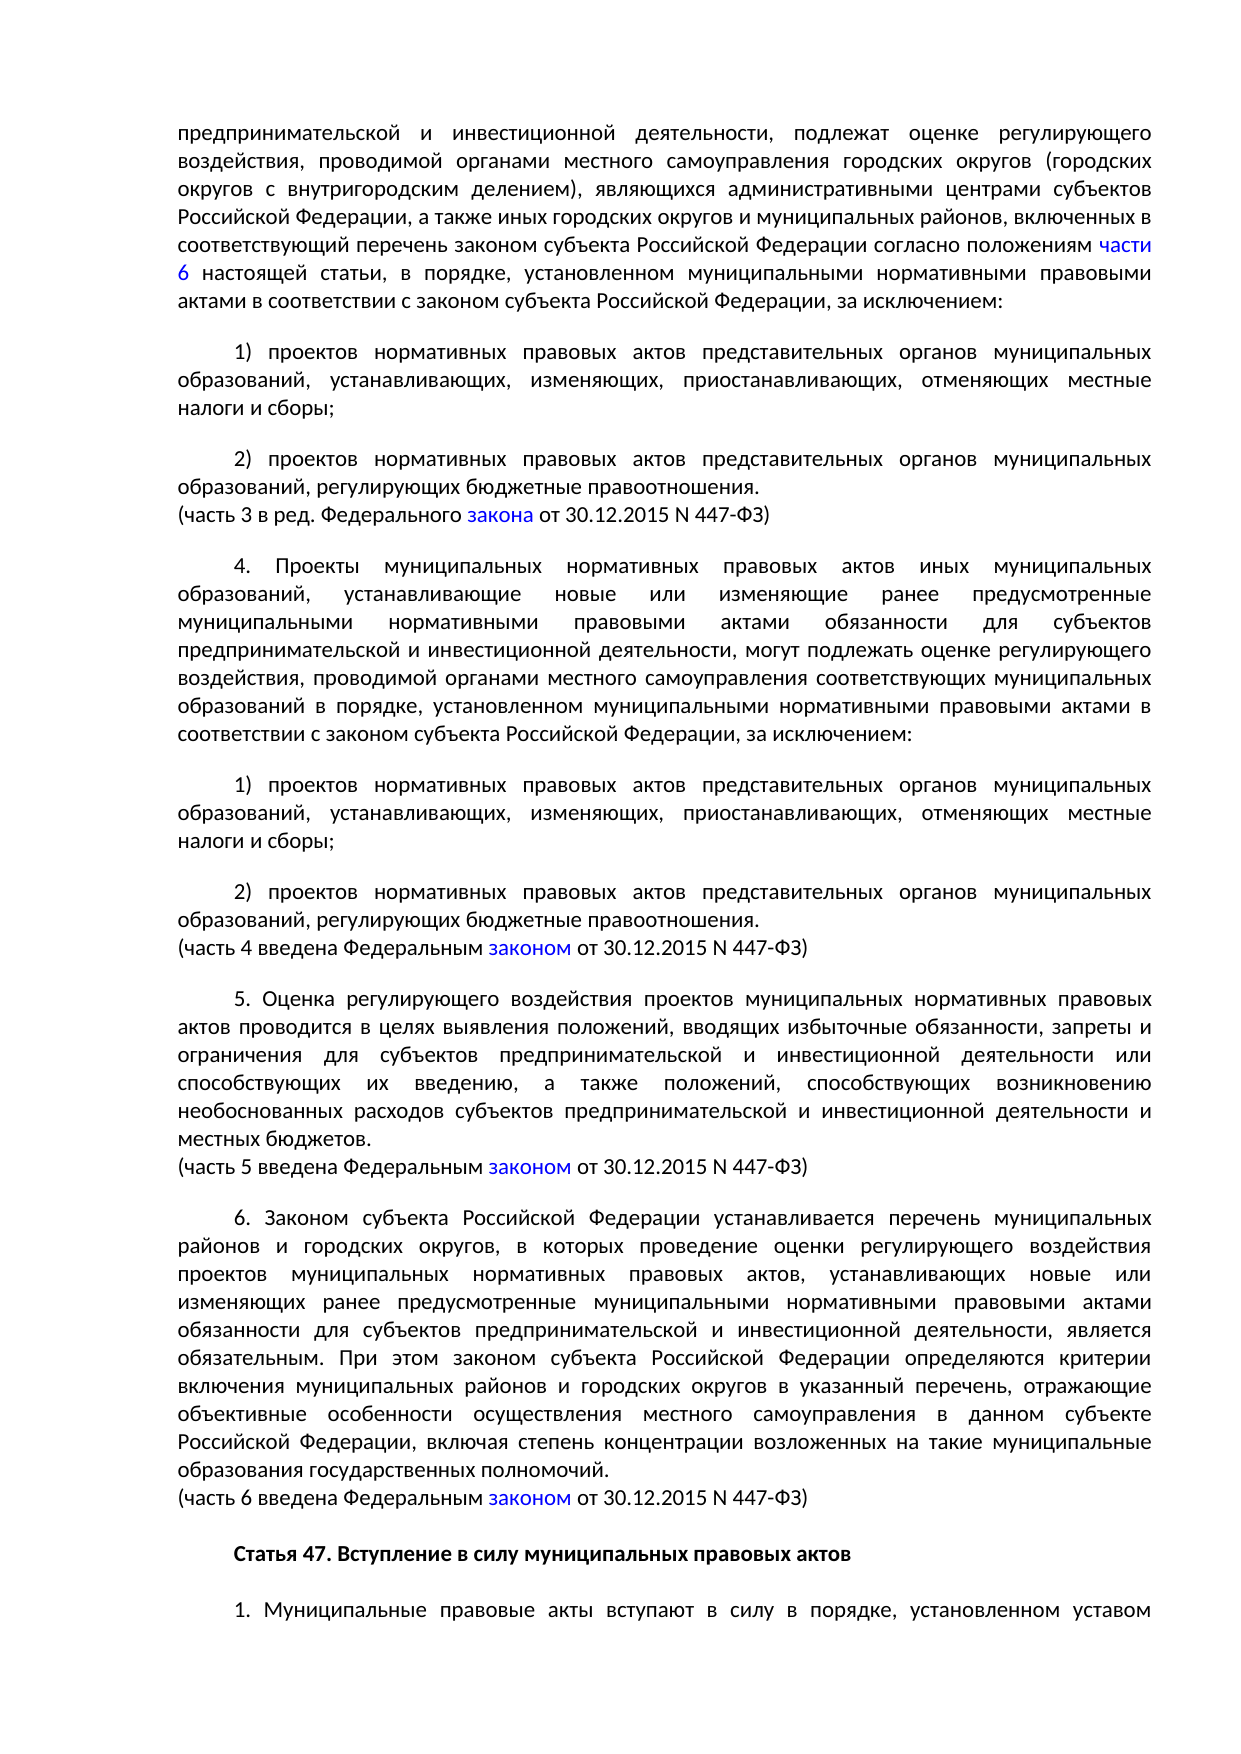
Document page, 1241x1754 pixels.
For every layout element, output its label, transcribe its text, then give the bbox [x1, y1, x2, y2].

text 1) проектов нормативных правовых актов представительных органов муниципальных образований, устанавливающих, изменяющих, приостанавливающих, отменяющих местные налоги и сборы; [177, 337, 1152, 421]
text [177, 118, 1152, 314]
text 6. Законом субъекта Российской Федерации устанавливается перечень муниципальных районов и городских округов, в которых проведение оценки регулирующего воздействия проектов муниципальных нормативных правовых актов, устанавливающих новые или изменяющих ранее предусмотренные муниципальными нормативными правовыми актами обязанности для субъектов предпринимательской и инвестиционной деятельности, является обязательным. При этом законом субъекта Российской Федерации определяются критерии включения муниципальных районов и городских округов в указанный перечень, отражающие объективные особенности осуществления местного самоуправления в данном субъекте Российской Федерации, включая степень концентрации возложенных на такие муниципальные образования государственных полномочий. [177, 1203, 1152, 1483]
text 2) проектов нормативных правовых актов представительных органов муниципальных образований, регулирующих бюджетные правоотношения. [177, 877, 1152, 933]
text 1) проектов нормативных правовых актов представительных органов муниципальных образований, устанавливающих, изменяющих, приостанавливающих, отменяющих местные налоги и сборы; [177, 770, 1152, 854]
text 2) проектов нормативных правовых актов представительных органов муниципальных образований, регулирующих бюджетные правоотношения. [177, 444, 1152, 500]
text (часть 6 введена Федеральным законом от 30.12.2015 N 447-ФЗ) [177, 1483, 1152, 1511]
text 4. Проекты муниципальных нормативных правовых актов иных муниципальных образований, устанавливающие новые или изменяющие ранее предусмотренные муниципальными нормативными правовыми актами обязанности для субъектов предпринимательской и инвестиционной деятельности, могут подлежать оценке регулирующего воздействия, проводимой органами местного самоуправления соответствующих муниципальных образований в порядке, установленном муниципальными нормативными правовыми актами в соответствии с законом субъекта Российской Федерации, за исключением: [177, 551, 1152, 747]
text (часть 4 введена Федеральным законом от 30.12.2015 N 447-ФЗ) [177, 933, 1152, 961]
text (часть 3 в ред. Федерального закона от 30.12.2015 N 447-ФЗ) [177, 500, 1152, 528]
text 5. Оценка регулирующего воздействия проектов муниципальных нормативных правовых актов проводится в целях выявления положений, вводящих избыточные обязанности, запреты и ограничения для субъектов предпринимательской и инвестиционной деятельности или способствующих их введению, а также положений, способствующих возникновению необоснованных расходов субъектов предпринимательской и инвестиционной деятельности и местных бюджетов. [177, 984, 1152, 1152]
text (часть 5 введена Федеральным законом от 30.12.2015 N 447-ФЗ) [177, 1152, 1152, 1180]
title Статья 47. Вступление в силу муниципальных правовых актов [177, 1539, 1152, 1567]
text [177, 1596, 1152, 1623]
